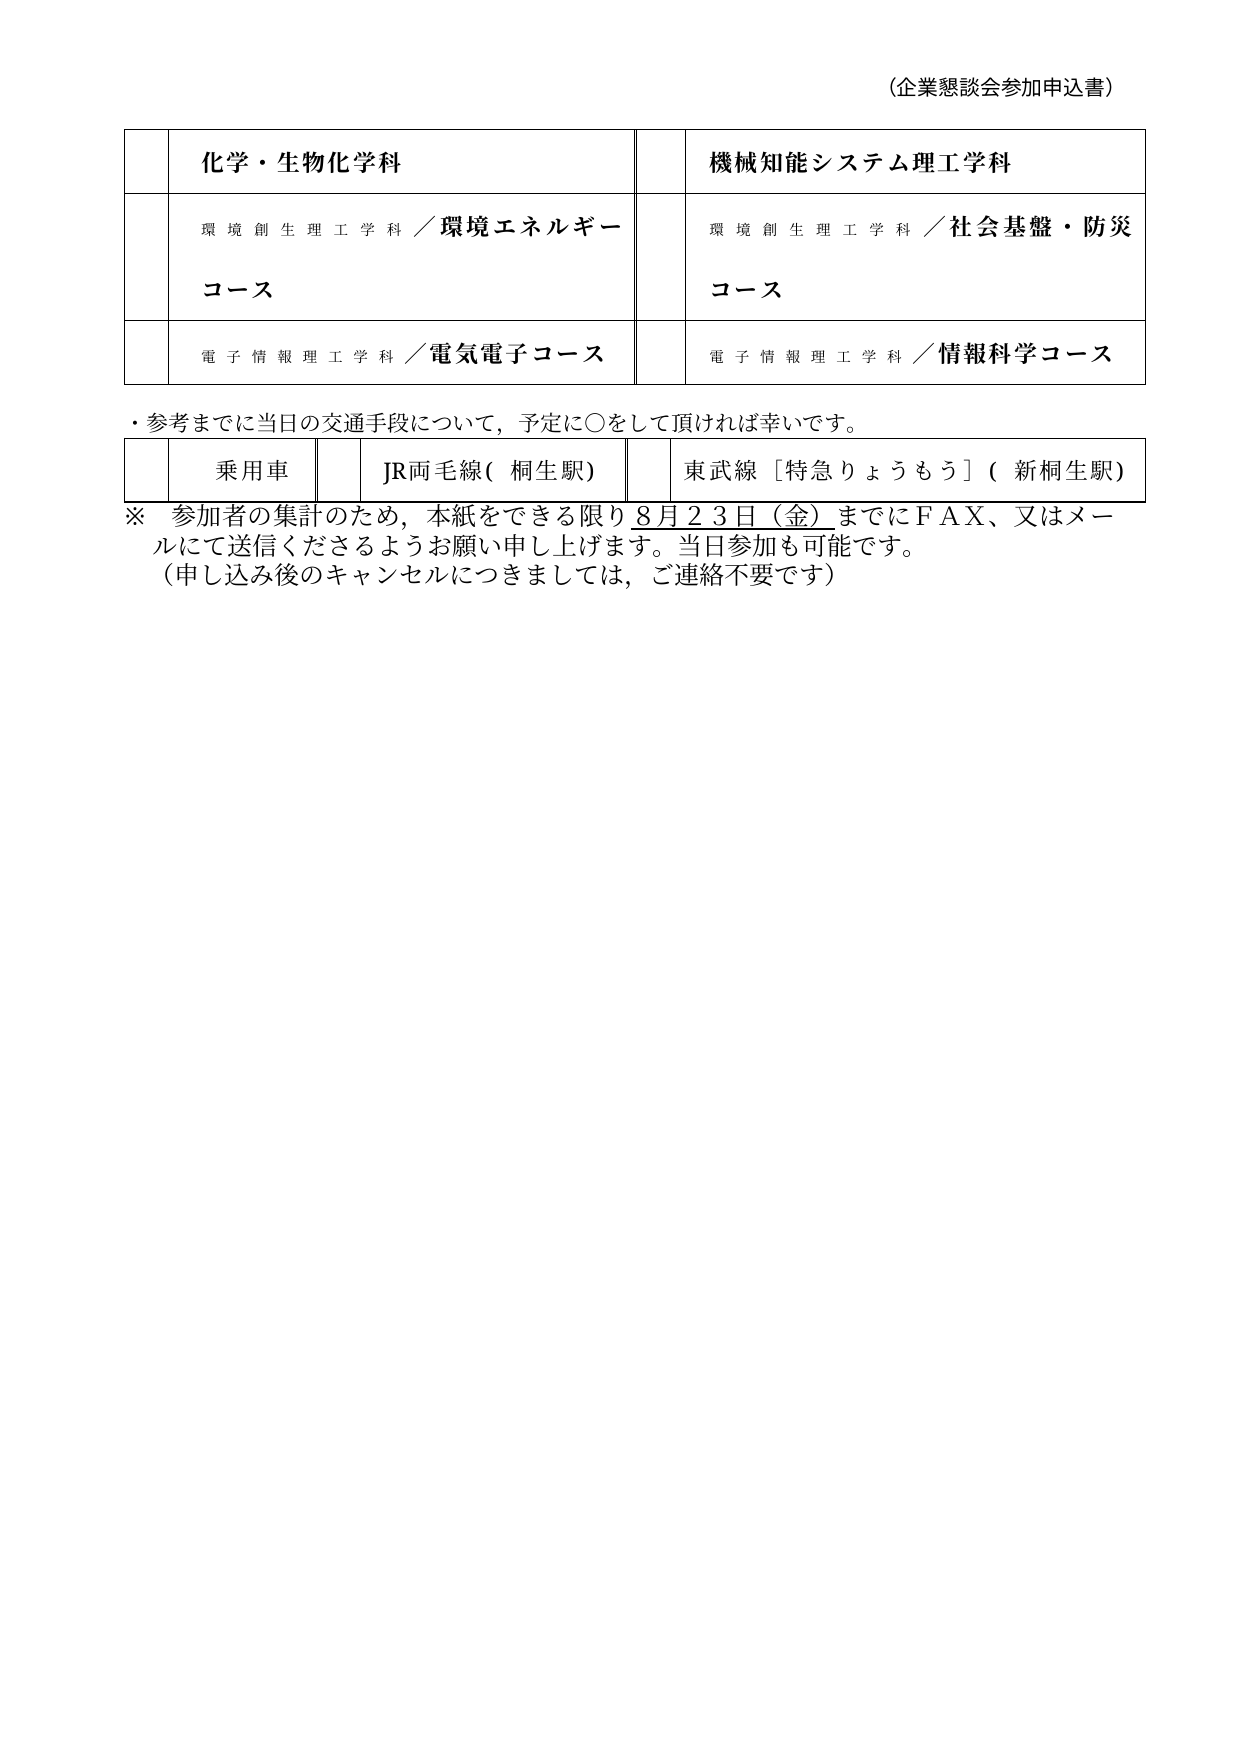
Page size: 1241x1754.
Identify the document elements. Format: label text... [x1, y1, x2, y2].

text （申し込み後のキャンセルにつきましては，ご連絡不要です） [124, 561, 1116, 590]
table_header 乗用車 [169, 439, 315, 501]
table_cell [125, 194, 168, 320]
table_header 機械知能システム理工学科 [686, 130, 1145, 193]
table_cell 電子情報理工学科／電気電子コース [169, 321, 634, 384]
table_cell 電子情報理工学科／情報科学コース [686, 321, 1145, 384]
table_header [125, 439, 168, 501]
table_cell [637, 321, 685, 384]
table_header [637, 130, 685, 193]
table_cell [125, 321, 168, 384]
table_header 東武線［特急りょうもう］(新桐生駅) [671, 439, 1145, 501]
table_cell [637, 194, 685, 320]
table_header [125, 130, 168, 193]
table_header [318, 439, 360, 501]
table_header JR両毛線(桐生駅) [361, 439, 625, 501]
table_header [628, 439, 670, 501]
text ※ 参加者の集計のため，本紙をできる限り８月２３日（金）までにＦＡＸ、又はメールにて送信くださるようお願い申し上げます。当日参加も可能です。 [124, 503, 1116, 561]
text ・参考までに当日の交通手段について，予定に○をして頂ければ幸いです。 [124, 406, 1116, 437]
table_header 化学・生物化学科 [169, 130, 634, 193]
table_cell 環境創生理工学科／環境エネルギーコース [169, 194, 634, 320]
table_cell 環境創生理工学科／社会基盤・防災コース [686, 194, 1145, 320]
